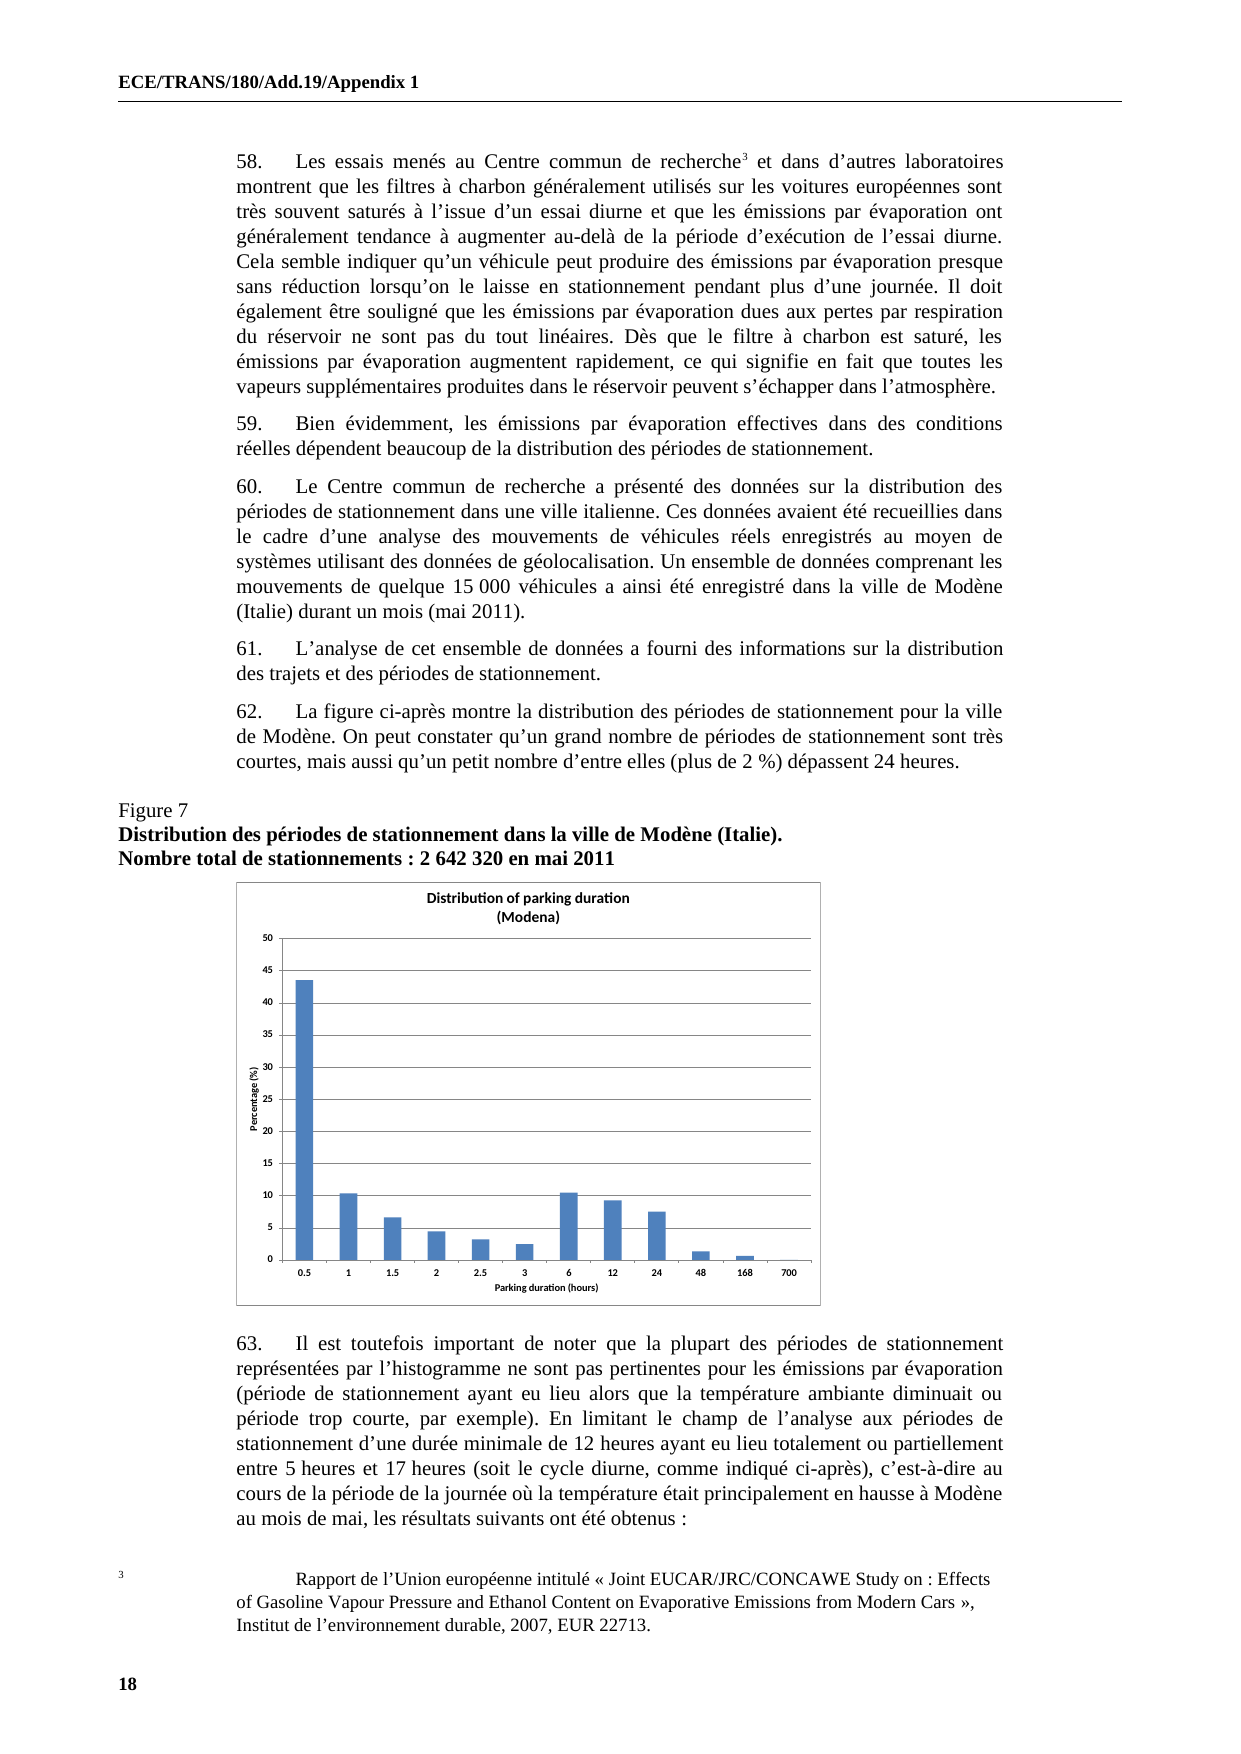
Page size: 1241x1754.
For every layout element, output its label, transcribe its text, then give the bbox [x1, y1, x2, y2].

list La figure ci-après montre la distribution des périodes de stationnement pour la ville de Modène. On peut constater qu’un grand nombre de périodes de stationnement sont très courtes, mais aussi qu’un petit nombre d’entre elles (plus de 2 %) dépassent 24 heures. [236, 698, 1004, 773]
list Le Centre commun de recherche a présenté des données sur la distribution des périodes de stationnement dans une ville italienne. Ces données avaient été recueillies dans le cadre d’une analyse des mouvements de véhicules réels enregistrés au moyen de systèmes utilisant des données de géolocalisation. Un ensemble de données comprenant les mouvements de quelque 15 000 véhicules a ainsi été enregistré dans la ville de Modène (Italie) durant un mois (mai 2011). [236, 473, 1004, 623]
list Il est toutefois important de noter que la plupart des périodes de stationnement représentées par l’histogramme ne sont pas pertinentes pour les émissions par évaporation (période de stationnement ayant eu lieu alors que la température ambiante diminuait ou période trop courte, par exemple). En limitant le champ de l’analyse aux périodes de stationnement d’une durée minimale de 12 heures ayant eu lieu totalement ou partiellement entre 5 heures et 17 heures (soit le cycle diurne, comme indiqué ci-après), c’est-à-dire au cours de la période de la journée où la température était principalement en hausse à Modène au mois de mai, les résultats suivants ont été obtenus : [236, 1330, 1004, 1530]
list Les essais menés au Centre commun de recherche et dans d’autres laboratoires montrent que les filtres à charbon généralement utilisés sur les voitures européennes sont très souvent saturés à l’issue d’un essai diurne et que les émissions par évaporation ont généralement tendance à augmenter au-delà de la période d’exécution de l’essai diurne. Cela semble indiquer qu’un véhicule peut produire des émissions par évaporation presque sans réduction lorsqu’on le laisse en stationnement pendant plus d’une journée. Il doit également être souligné que les émissions par évaporation dues aux pertes par respiration du réservoir ne sont pas du tout linéaires. Dès que le filtre à charbon est saturé, les émissions par évaporation augmentent rapidement, ce qui signifie en fait que toutes les vapeurs supplémentaires produites dans le réservoir peuvent s’échapper dans l’atmosphère. [236, 148, 1004, 398]
list L’analyse de cet ensemble de données a fourni des informations sur la distribution des trajets et des périodes de stationnement. [236, 635, 1004, 685]
subtitle Figure 7 [118, 798, 1122, 822]
subtitle Distribution des périodes de stationnement dans la ville de Modène (Italie). Nombre total de stationnements : 2 642 320 en mai 2011 [118, 822, 1122, 870]
list Bien évidemment, les émissions par évaporation effectives dans des conditions réelles dépendent beaucoup de la distribution des périodes de stationnement. [236, 410, 1004, 460]
